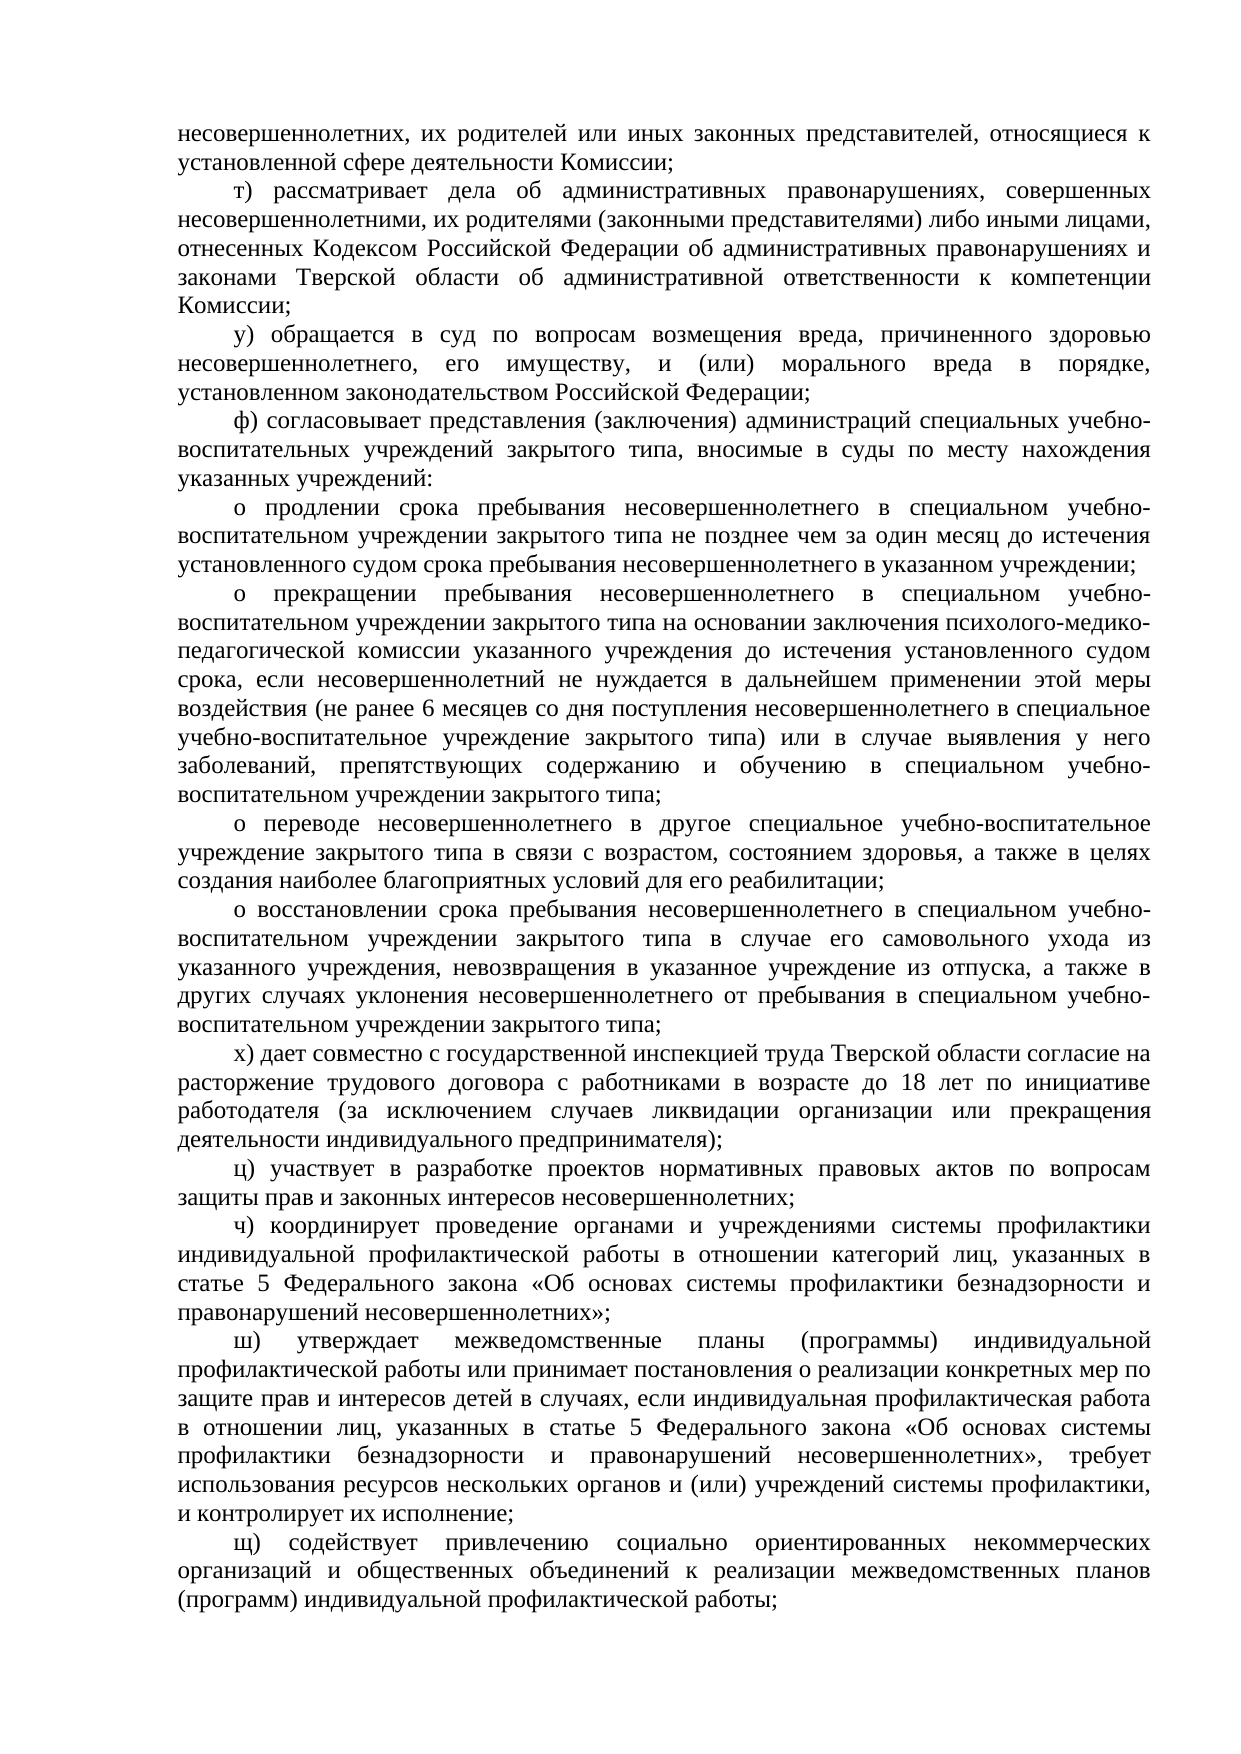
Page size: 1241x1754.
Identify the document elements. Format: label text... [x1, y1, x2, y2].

text о прекращении пребывания несовершеннолетнего в специальном учебно-воспитательном учреждении закрытого типа на основании заключения психолого-медико-педагогической комиссии указанного учреждения до истечения установленного судом срока, если несовершеннолетний не нуждается в дальнейшем применении этой меры воздействия (не ранее 6 месяцев со дня поступления несовершеннолетнего в специальное учебно-воспитательное учреждение закрытого типа) или в случае выявления у него заболеваний, препятствующих содержанию и обучению в специальном учебно-воспитательном учреждении закрытого типа; [177, 578, 1152, 808]
text у) обращается в суд по вопросам возмещения вреда, причиненного здоровью несовершеннолетнего, его имуществу, и (или) морального вреда в порядке, установленном законодательством Российской Федерации; [177, 319, 1152, 406]
text щ) содействует привлечению социально ориентированных некоммерческих организаций и общественных объединений к реализации межведомственных планов (программ) индивидуальной профилактической работы; [177, 1527, 1152, 1613]
text ч) координирует проведение органами и учреждениями системы профилактики индивидуальной профилактической работы в отношении категорий лиц, указанных в статье 5 Федерального закона «Об основах системы профилактики безнадзорности и правонарушений несовершеннолетних»; [177, 1211, 1152, 1326]
text о продлении срока пребывания несовершеннолетнего в специальном учебно-воспитательном учреждении закрытого типа не позднее чем за один месяц до истечения установленного судом срока пребывания несовершеннолетнего в указанном учреждении; [177, 492, 1152, 578]
text ц) участвует в разработке проектов нормативных правовых актов по вопросам защиты прав и законных интересов несовершеннолетних; [177, 1153, 1152, 1211]
text ф) согласовывает представления (заключения) администраций специальных учебно-воспитательных учреждений закрытого типа, вносимые в суды по месту нахождения указанных учреждений: [177, 406, 1152, 492]
text т) рассматривает дела об административных правонарушениях, совершенных несовершеннолетними, их родителями (законными представителями) либо иными лицами, отнесенных Кодексом Российской Федерации об административных правонарушениях и законами Тверской области об административной ответственности к компетенции Комиссии; [177, 176, 1152, 319]
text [177, 118, 1152, 176]
text ш) утверждает межведомственные планы (программы) индивидуальной профилактической работы или принимает постановления о реализации конкретных мер по защите прав и интересов детей в случаях, если индивидуальная профилактическая работа в отношении лиц, указанных в статье 5 Федерального закона «Об основах системы профилактики безнадзорности и правонарушений несовершеннолетних», требует использования ресурсов нескольких органов и (или) учреждений системы профилактики, и контролирует их исполнение; [177, 1326, 1152, 1527]
text о переводе несовершеннолетнего в другое специальное учебно-воспитательное учреждение закрытого типа в связи с возрастом, состоянием здоровья, а также в целях создания наиболее благоприятных условий для его реабилитации; [177, 808, 1152, 894]
text х) дает совместно с государственной инспекцией труда Тверской области согласие на расторжение трудового договора с работниками в возрасте до 18 лет по инициативе работодателя (за исключением случаев ликвидации организации или прекращения деятельности индивидуального предпринимателя); [177, 1038, 1152, 1153]
text о восстановлении срока пребывания несовершеннолетнего в специальном учебно-воспитательном учреждении закрытого типа в случае его самовольного ухода из указанного учреждения, невозвращения в указанное учреждение из отпуска, а также в других случаях уклонения несовершеннолетнего от пребывания в специальном учебно-воспитательном учреждении закрытого типа; [177, 894, 1152, 1038]
